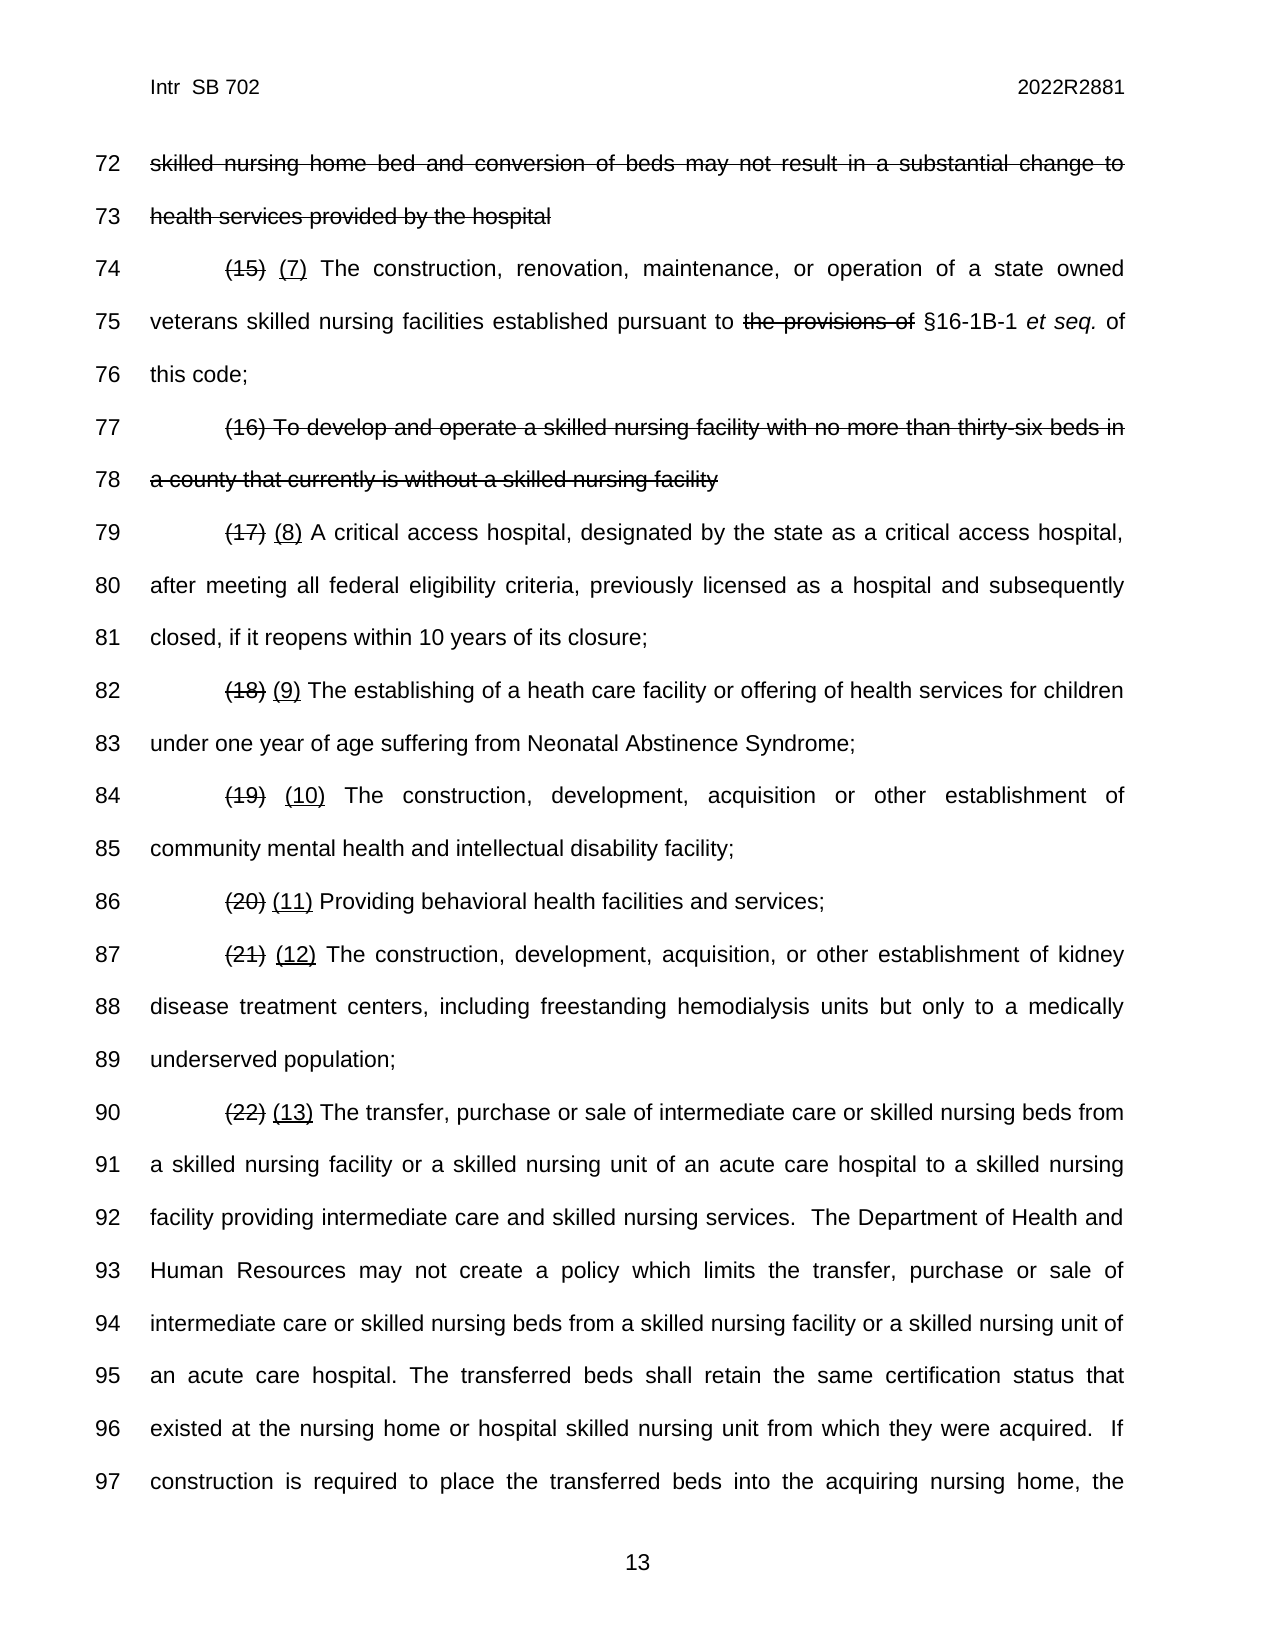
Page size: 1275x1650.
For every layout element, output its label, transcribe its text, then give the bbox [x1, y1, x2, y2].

text (19) (10) The construction, development, acquisition or other establishment of community mental health and intellectual disability facility; [150, 782, 1125, 862]
text (18) (9) The establishing of a heath care facility or offering of health services for children under one year of age suffering from Neonatal Abstinence Syndrome; [150, 677, 1125, 756]
text (21) (12) The construction, development, acquisition, or other establishment of kidney disease treatment centers, including freestanding hemodialysis units but only to a medically underserved population; [150, 941, 1125, 1072]
text (17) (8) A critical access hospital, designated by the state as a critical access hospital, after meeting all federal eligibility criteria, previously licensed as a hospital and subsequently closed, if it reopens within 10 years of its closure; [150, 519, 1125, 651]
text (20) (11) Providing behavioral health facilities and services; [150, 888, 1125, 914]
text (16) To develop and operate a skilled nursing facility with no more than thirty-six beds in a county that currently is without a skilled nursing facility [150, 413, 1125, 493]
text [150, 150, 1125, 164]
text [150, 1099, 1125, 1494]
text (15) (7) The construction, renovation, maintenance, or operation of a state owned veterans skilled nursing facilities established pursuant to the provisions of §16-1B-1 et seq. of this code; [150, 255, 1125, 387]
